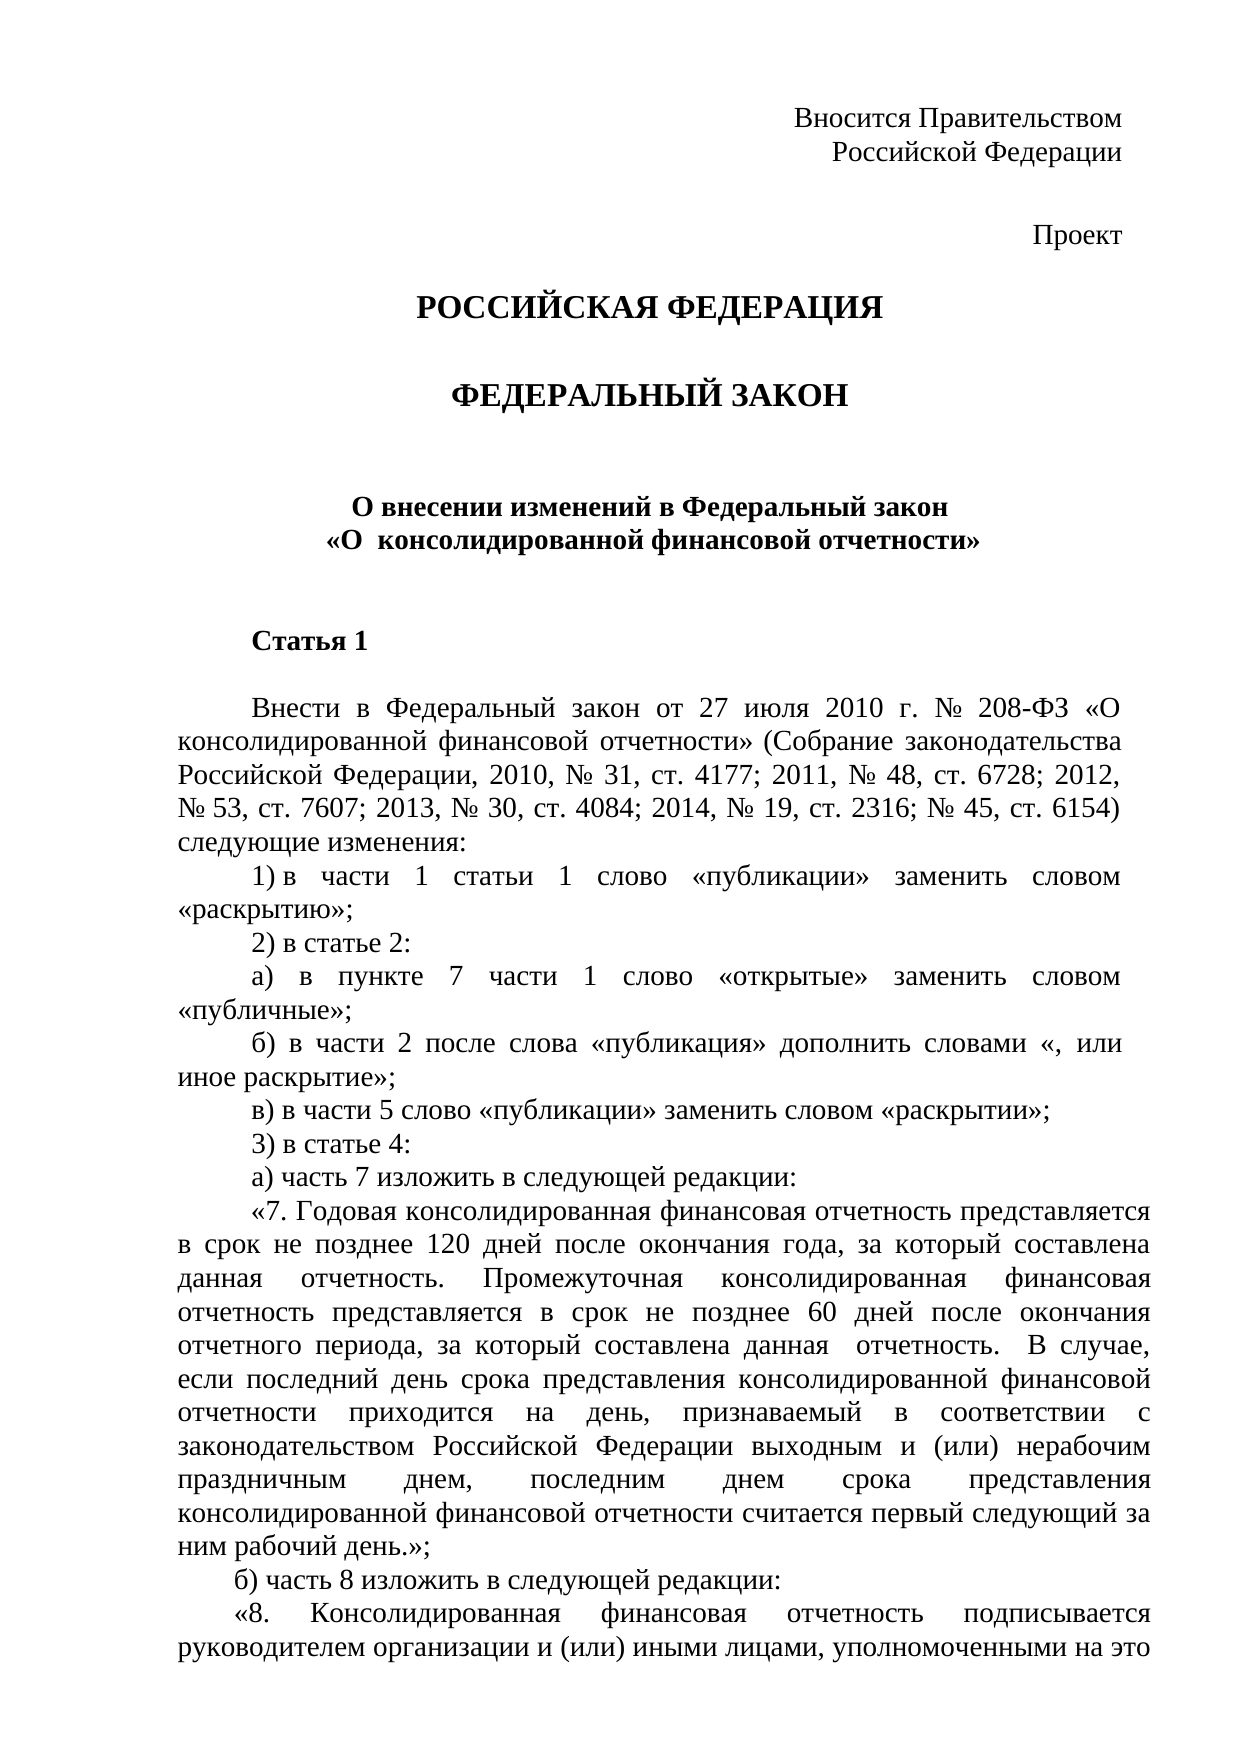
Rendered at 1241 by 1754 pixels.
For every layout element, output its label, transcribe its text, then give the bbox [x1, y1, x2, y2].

text 1) в части 1 статьи 1 слово «публикации» заменить словом «раскрытию»; [177, 858, 1122, 925]
text в) в части 5 слово «публикации» заменить словом «раскрытии»; [177, 1092, 1122, 1126]
text «7. Годовая консолидированная финансовая отчетность представляется в срок не позднее 120 дней после окончания года, за который составлена данная отчетность. Промежуточная консолидированная финансовая отчетность представляется в срок не позднее 60 дней после окончания отчетного периода, за который составлена данная отчетность. В случае, если последний день срока представления консолидированной финансовой отчетности приходится на день, признаваемый в соответствии с законодательством Российской Федерации выходным и (или) нерабочим праздничным днем, последним днем срока представления консолидированной финансовой отчетности считается первый следующий за ним рабочий день.»; [177, 1193, 1152, 1562]
text а) в пункте 7 части 1 слово «открытые» заменить словом «публичные»; [177, 958, 1122, 1025]
text Внести в Федеральный закон от 27 июля 2010 г. № 208-ФЗ «О консолидированной финансовой отчетности» (Собрание законодательства Российской Федерации, 2010, № 31, ст. 4177; 2011, № 48, ст. 6728; 2012, № 53, ст. 7607; 2013, № 30, ст. 4084; 2014, № 19, ст. 2316; № 45, ст. 6154) следующие изменения: [177, 690, 1122, 858]
text а) часть 7 изложить в следующей редакции: [177, 1159, 1122, 1193]
text 3) в статье 4: [177, 1126, 1122, 1159]
title «О консолидированной финансовой отчетности» [177, 522, 1122, 556]
text Проект [177, 217, 1122, 251]
text РОССИЙСКАЯ ФЕДЕРАЦИЯ [177, 287, 1122, 325]
text Вносится Правительством [177, 100, 1122, 134]
title О внесении изменений в Федеральный закон [177, 489, 1122, 522]
text Российской Федерации [177, 134, 1122, 167]
text Статья 1 [177, 623, 1122, 656]
text б) в части 2 после слова «публикация» дополнить словами «, или иное раскрытие»; [177, 1025, 1122, 1092]
text 2) в статье 2: [177, 925, 1122, 958]
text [177, 1596, 1152, 1663]
title ФЕДЕРАЛЬНЫЙ ЗАКОН [177, 375, 1122, 414]
text б) часть 8 изложить в следующей редакции: [177, 1562, 1152, 1596]
